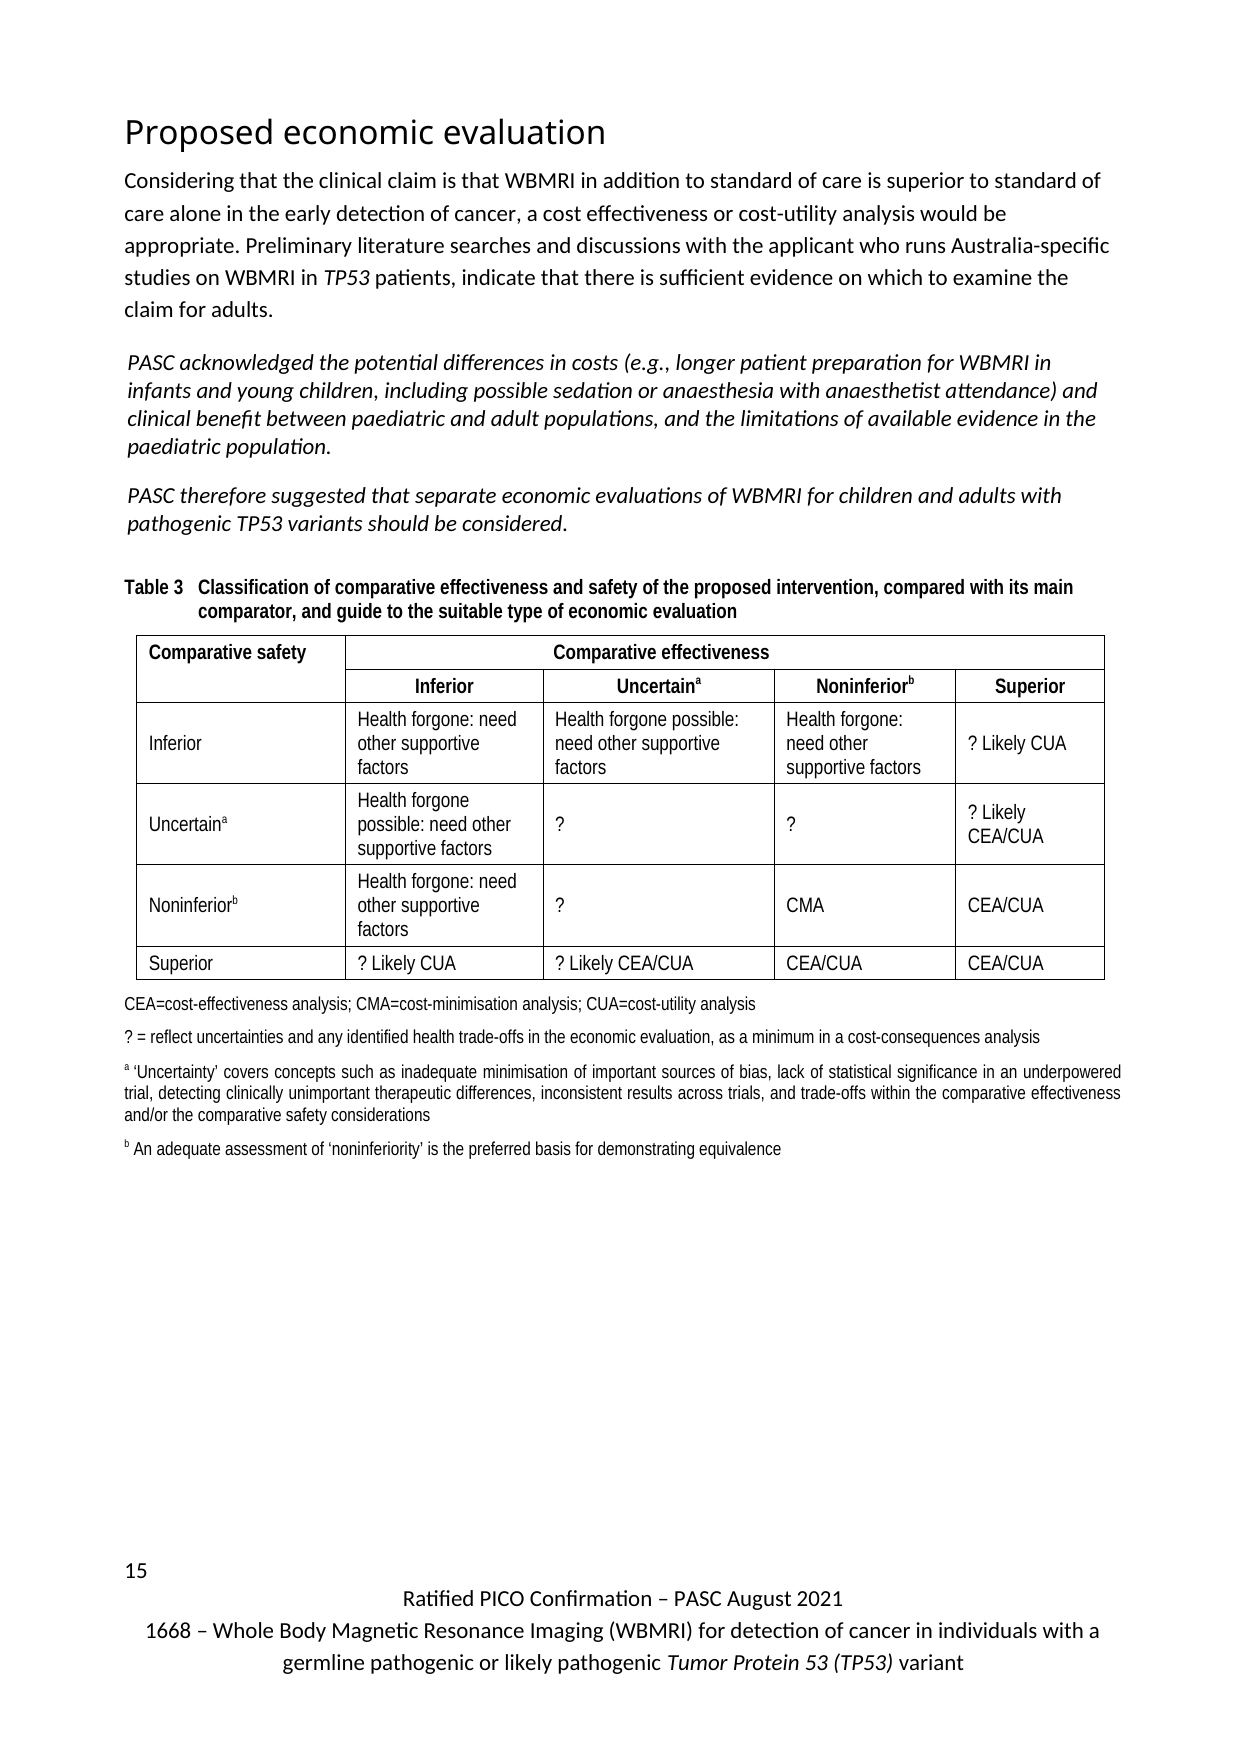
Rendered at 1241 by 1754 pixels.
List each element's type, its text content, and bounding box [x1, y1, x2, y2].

table_cell Health forgone: need other supportive factors [346, 703, 543, 783]
table_cell CMA [775, 865, 955, 946]
table_cell Superior [956, 670, 1104, 702]
table_cell ? Likely CEA/CUA [544, 947, 774, 979]
table_cell ? [775, 784, 955, 864]
table_header Comparative effectiveness [543, 636, 774, 668]
text b An adequate assessment of ‘noninferiority’ is the preferred basis for demonstrating equivalence [124, 1138, 1122, 1159]
table_cell CEA/CUA [775, 947, 955, 979]
text PASC therefore suggested that separate economic evaluations of WBMRI for children and adults with pathogenic TP53 variants should be considered. [127, 481, 1122, 537]
table_cell Uncertaina [544, 670, 774, 702]
table_cell ? Likely CEA/CUA [956, 784, 1104, 864]
table_cell Inferior [346, 670, 543, 702]
table_cell ? Likely CUA [956, 703, 1104, 783]
table_header [956, 636, 1104, 668]
table_header [346, 636, 543, 668]
text ? = reflect uncertainties and any identified health trade-offs in the economic evaluation, as a minimum in a cost-consequences analysis [124, 1026, 1122, 1048]
table_header [774, 636, 956, 668]
table_cell CEA/CUA [956, 865, 1104, 946]
subtitle Proposed economic evaluation [124, 108, 1122, 154]
table_cell ? [544, 784, 774, 864]
text Considering that the clinical claim is that WBMRI in addition to standard of care is superior to standard of care alone in the early detection of cancer, a cost effectiveness or cost-utility analysis would be appropriate. Preliminary literature searches and discussions with the applicant who runs Australia-specific studies on WBMRI in TP53 patients, indicate that there is sufficient evidence on which to examine the claim for adults. [124, 166, 1122, 323]
table_cell Health forgone possible: need other supportive factors [346, 784, 543, 864]
table_cell Noninferiorb [137, 865, 345, 946]
table_cell Health forgone: need other supportive factors [775, 703, 955, 783]
text PASC acknowledged the potential differences in costs (e.g., longer patient preparation for WBMRI in infants and young children, including possible sedation or anaesthesia with anaesthetist attendance) and clinical benefit between paediatric and adult populations, and the limitations of available evidence in the paediatric population. [127, 348, 1122, 460]
text a ‘Uncertainty’ covers concepts such as inadequate minimisation of important sources of bias, lack of statistical significance in an underpowered trial, detecting clinically unimportant therapeutic differences, inconsistent results across trials, and trade-offs within the comparative effectiveness and/or the comparative safety considerations [124, 1061, 1122, 1125]
table_cell Health forgone: need other supportive factors [346, 865, 543, 946]
table_cell Health forgone possible: need other supportive factors [544, 703, 774, 783]
table_cell ? Likely CUA [346, 947, 543, 979]
table_cell Uncertaina [137, 784, 345, 864]
text CEA=cost-effectiveness analysis; CMA=cost-minimisation analysis; CUA=cost-utility analysis [124, 992, 1122, 1014]
table_cell Noninferiorb [775, 670, 955, 702]
table_cell ? [544, 865, 774, 946]
table_cell Superior [137, 947, 345, 979]
table_cell Inferior [137, 703, 345, 783]
table_header Comparative safety- [137, 636, 345, 702]
text Table 3 Classification of comparative effectiveness and safety of the proposed intervention, compared with its main comparator, and guide to the suitable type of economic evaluation [124, 575, 1122, 623]
table_cell CEA/CUA [956, 947, 1104, 979]
